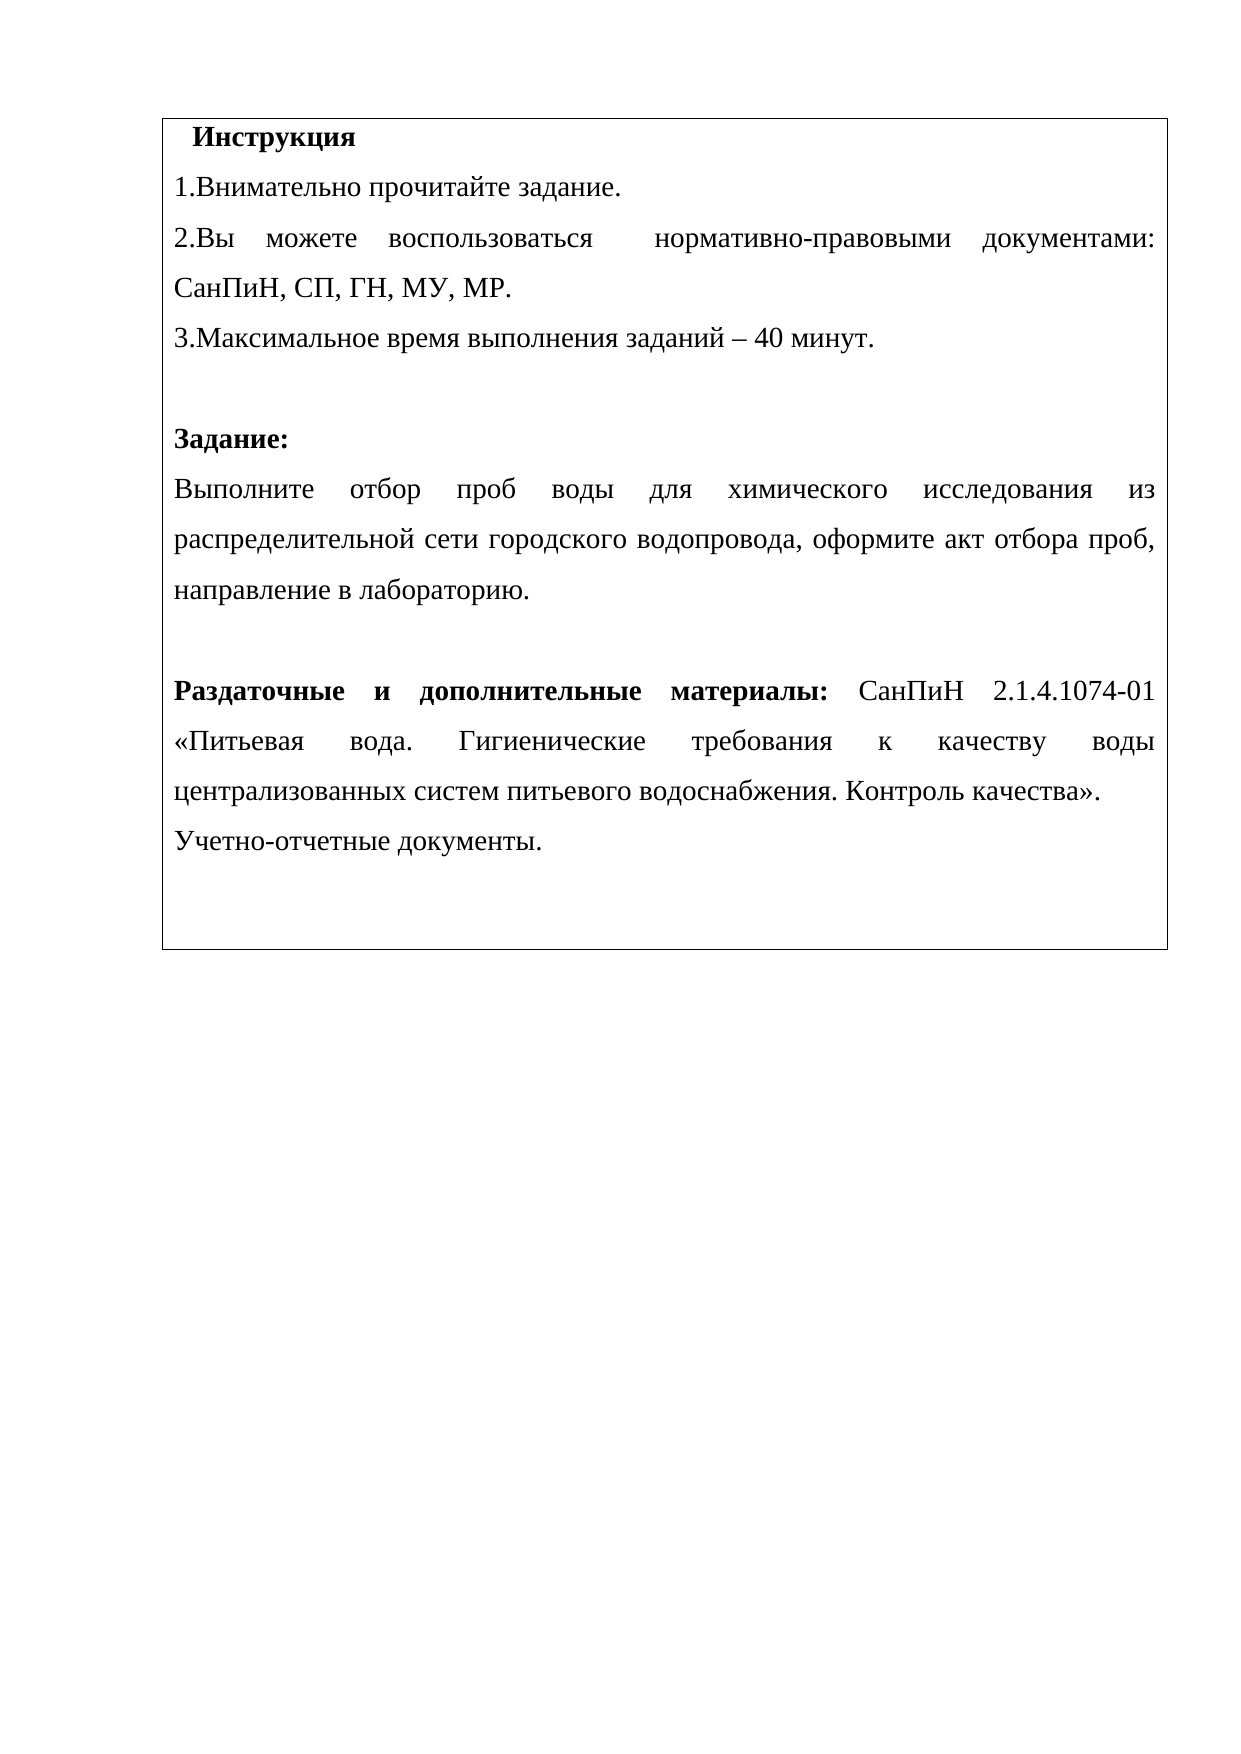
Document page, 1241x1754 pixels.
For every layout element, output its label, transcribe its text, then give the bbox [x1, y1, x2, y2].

table_header Инструкция 1.Внимательно прочитайте задание. 2.Вы можете воспользоваться нормативно-правовыми документами: СанПиН, СП, ГН, МУ, МР. 3.Максимальное время выполнения заданий – 40 минут. Задание: Выполните отбор проб воды для химического исследования из распределительной сети городского водопровода, оформите акт отбора проб, направление в лабораторию. Раздаточные и дополнительные материалы: СанПиН 2.1.4.1074-01 «Питьевая вода. Гигиенические требования к качеству воды централизованных систем питьевого водоснабжения. Контроль качества». Учетно-отчетные документы. [163, 119, 1167, 948]
